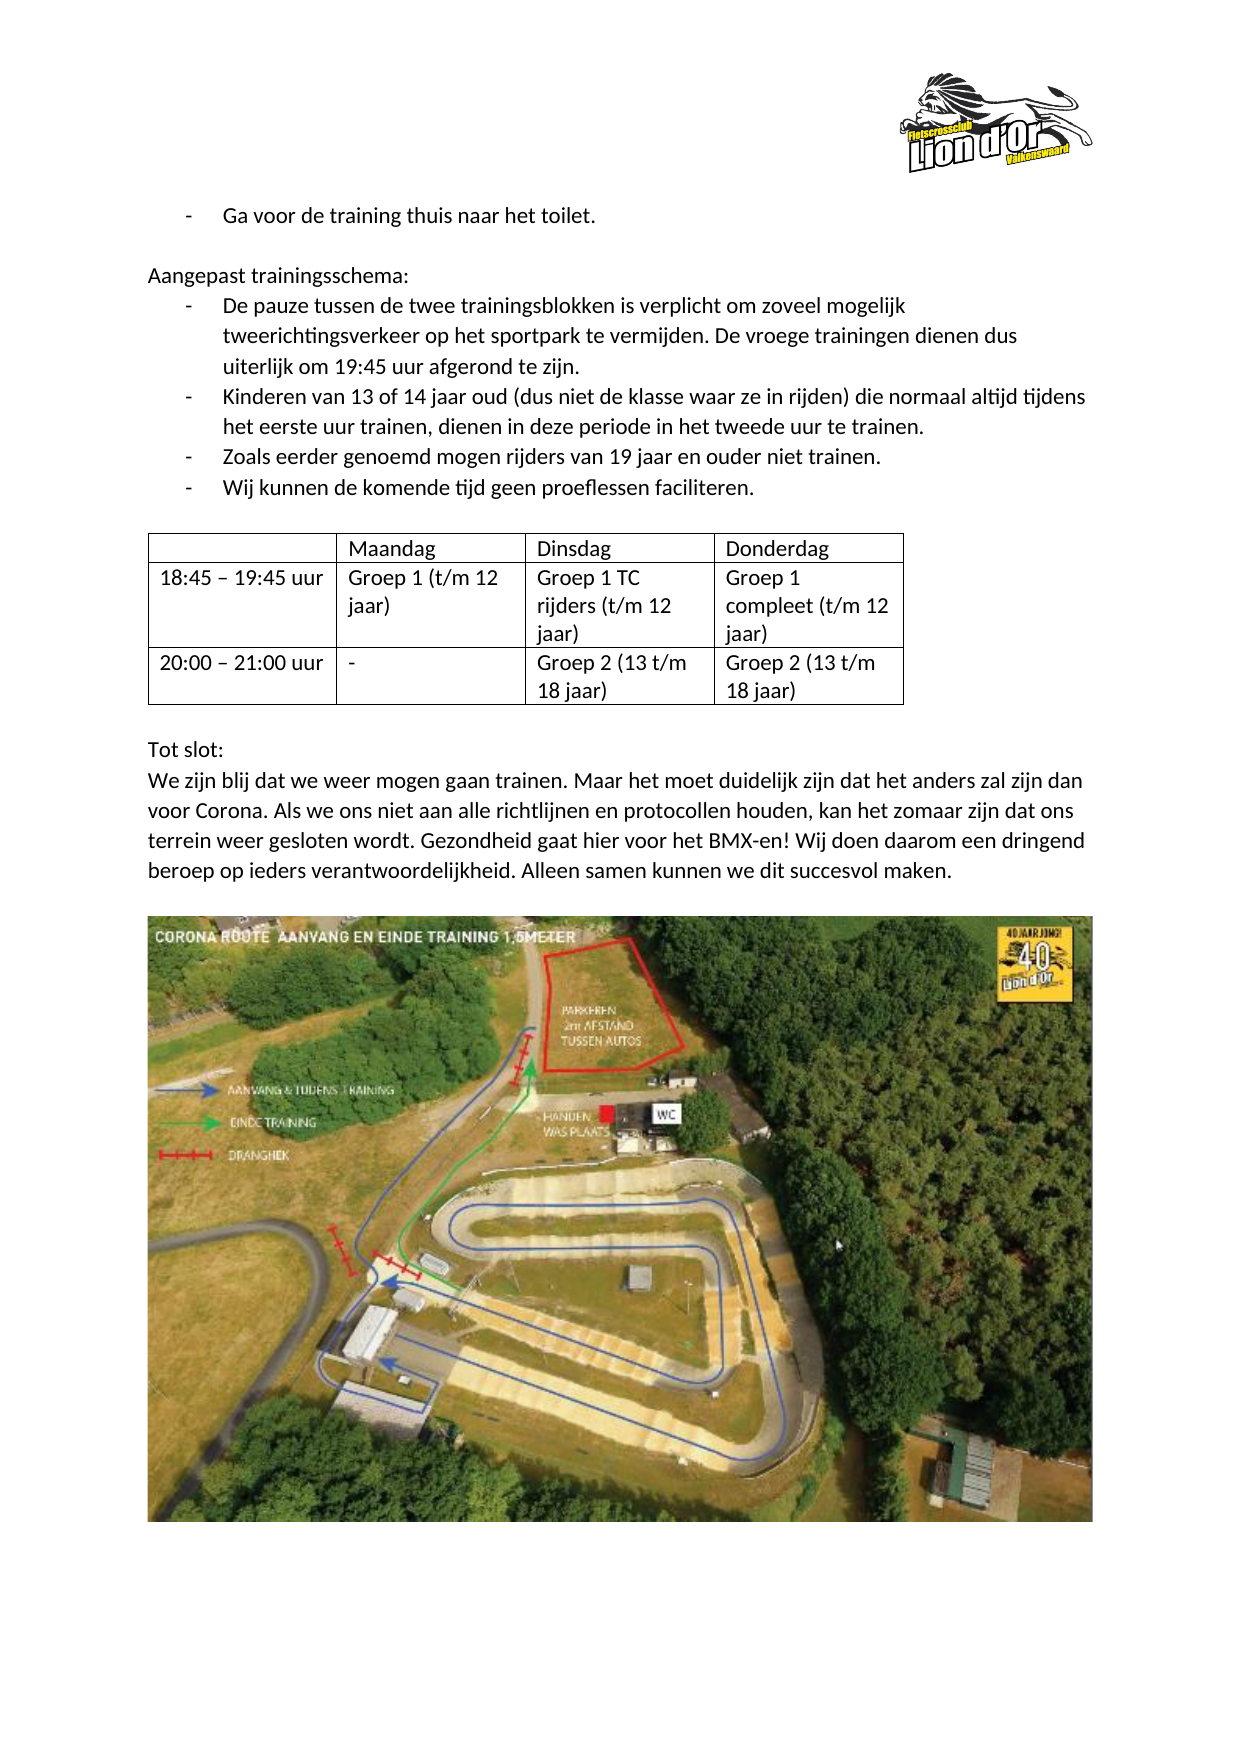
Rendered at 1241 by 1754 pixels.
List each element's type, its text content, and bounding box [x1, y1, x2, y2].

table_cell - [337, 648, 525, 704]
list Wij kunnen de komende tijd geen proeflessen faciliteren. [185, 473, 1093, 501]
table_header Dinsdag [526, 534, 714, 562]
list Kinderen van 13 of 14 jaar oud (dus niet de klasse waar ze in rijden) die normaal altijd tijdens het eerste uur trainen, dienen in deze periode in het tweede uur te trainen. [185, 382, 1093, 440]
picture [147, 916, 1093, 1522]
table_cell Groep 1 TC rijders (t/m 12 jaar) [526, 563, 714, 647]
text Aangepast trainingsschema: [148, 261, 1093, 289]
list De pauze tussen de twee trainingsblokken is verplicht om zoveel mogelijk tweerichtingsverkeer op het sportpark te vermijden. De vroege trainingen dienen dus uiterlijk om 19:45 uur afgerond te zijn. [185, 291, 1093, 380]
table_cell Groep 1 (t/m 12 jaar) [337, 563, 525, 647]
list Zoals eerder genoemd mogen rijders van 19 jaar en ouder niet trainen. [185, 442, 1093, 470]
list Ga voor de training thuis naar het toilet. [185, 201, 1093, 229]
table_header Donderdag [715, 534, 903, 562]
table_cell Groep 2 (13 t/m 18 jaar) [526, 648, 714, 704]
table_cell Groep 2 (13 t/m 18 jaar) [715, 648, 903, 704]
picture [899, 73, 1093, 173]
table_header Maandag [337, 534, 525, 562]
table_cell Groep 1 compleet (t/m 12 jaar) [715, 563, 903, 647]
text We zijn blij dat we weer mogen gaan trainen. Maar het moet duidelijk zijn dat het anders zal zijn dan voor Corona. Als we ons niet aan alle richtlijnen en protocollen houden, kan het zomaar zijn dat ons terrein weer gesloten wordt. Gezondheid gaat hier voor het BMX-en! Wij doen daarom een dringend beroep op ieders verantwoordelijkheid. Alleen samen kunnen we dit succesvol maken. [148, 766, 1093, 884]
table_cell 20:00 – 21:00 uur [149, 648, 336, 704]
table_header [149, 534, 336, 562]
table_cell 18:45 – 19:45 uur [149, 563, 336, 647]
text Tot slot: [148, 736, 1093, 763]
